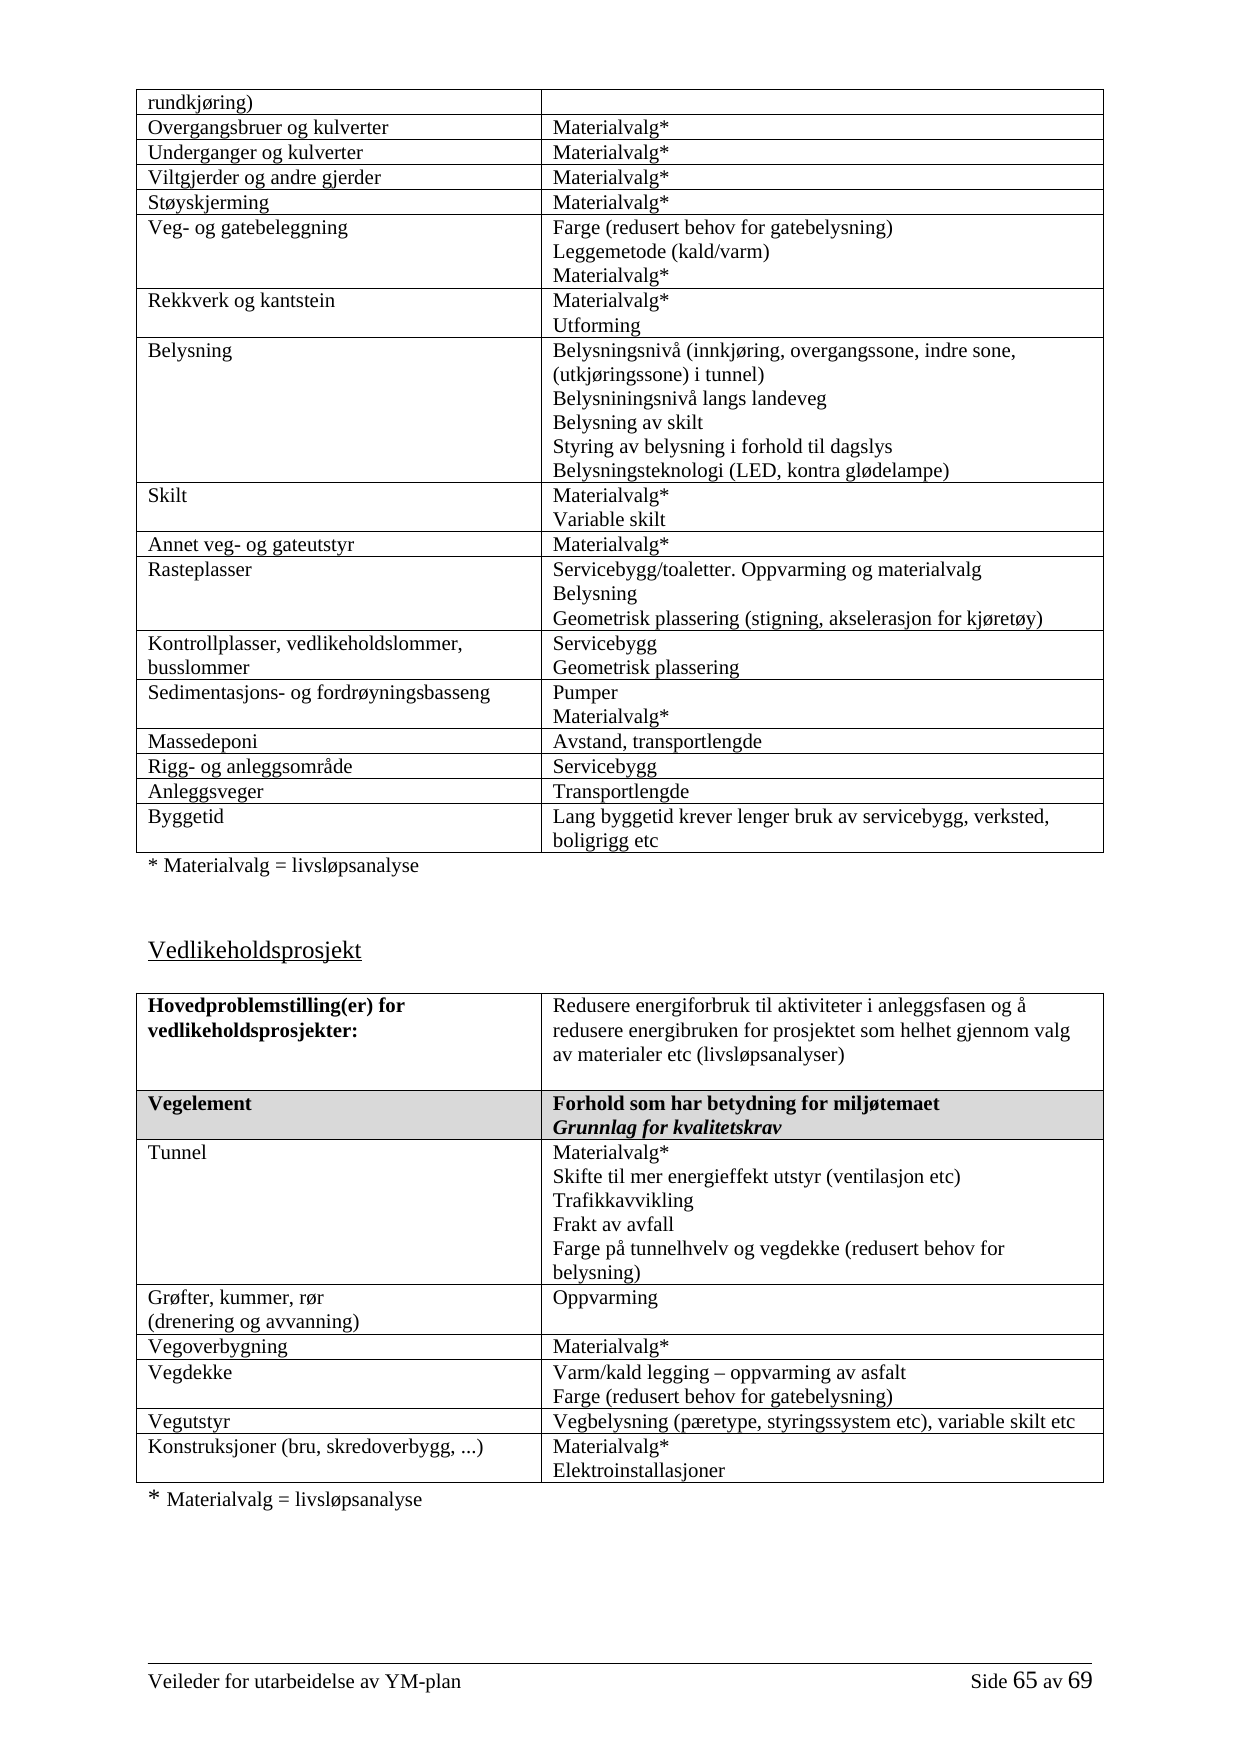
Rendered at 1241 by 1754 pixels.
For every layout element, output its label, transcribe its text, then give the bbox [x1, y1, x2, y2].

table_cell Vegoverbygning [137, 1335, 541, 1358]
table_cell Overgangsbruer og kulverter [137, 115, 541, 139]
table_cell Avstand, transportlengde [542, 729, 1103, 753]
table_cell Belysning [137, 338, 541, 482]
table_cell Vegdekke [137, 1360, 541, 1408]
table_cell Underganger og kulverter [137, 140, 541, 164]
table_cell Rigg- og anleggsområde [137, 754, 541, 778]
table_cell Rasteplasser [137, 557, 541, 629]
table_cell Vegutstyr [137, 1409, 541, 1433]
text * Materialvalg = livsløpsanalyse [148, 1483, 1092, 1512]
table_cell Tunnel [137, 1140, 541, 1284]
table_cell Materialvalg* [542, 1335, 1103, 1358]
table_cell Pumper Materialvalg* [542, 680, 1103, 728]
table_cell Varm/kald legging – oppvarming av asfalt Farge (redusert behov for gatebelysning) [542, 1360, 1103, 1408]
table_cell Oppvarming [542, 1285, 1103, 1333]
table_cell Farge (redusert behov for gatebelysning) Leggemetode (kald/varm) Materialvalg* [542, 215, 1103, 287]
table_cell Anleggsveger [137, 779, 541, 803]
text * Materialvalg = livsløpsanalyse [148, 853, 1092, 877]
table_cell Vegbelysning (pæretype, styringssystem etc), variable skilt etc [542, 1409, 1103, 1433]
table_cell Servicebygg/toaletter. Oppvarming og materialvalg Belysning Geometrisk plassering (stigning, akselerasjon for kjøretøy) [542, 557, 1103, 629]
table_cell Materialvalg* Skifte til mer energieffekt utstyr (ventilasjon etc) Trafikkavvikling Frakt av avfall Farge på tunnelhvelv og vegdekke (redusert behov for belysning) [542, 1140, 1103, 1284]
table_cell Materialvalg* [542, 115, 1103, 139]
table_cell Transportlengde [542, 779, 1103, 803]
table_cell Annet veg- og gateutstyr [137, 532, 541, 556]
table_cell Konstruksjoner (bru, skredoverbygg, ...) [137, 1434, 541, 1482]
table_cell Materialvalg* Utforming [542, 289, 1103, 337]
table_cell Materialvalg* Variable skilt [542, 483, 1103, 531]
table_cell Materialvalg* [542, 140, 1103, 164]
table_cell Byggetid [137, 804, 541, 852]
table_cell Rekkverk og kantstein [137, 289, 541, 337]
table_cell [137, 90, 541, 114]
table_cell Sedimentasjons- og fordrøyningsbasseng [137, 680, 541, 728]
table_cell Veg- og gatebeleggning [137, 215, 541, 287]
table_cell Servicebygg Geometrisk plassering [542, 631, 1103, 679]
table_cell Kontrollplasser, vedlikeholdslommer, busslommer [137, 631, 541, 679]
table_header Hovedproblemstilling(er) for vedlikeholdsprosjekter: [137, 994, 541, 1090]
table_cell Materialvalg* [542, 165, 1103, 189]
table_cell Materialvalg* [542, 532, 1103, 556]
table_cell Lang byggetid krever lenger bruk av servicebygg, verksted, boligrigg etc [542, 804, 1103, 852]
text Vedlikeholdsprosjekt [148, 935, 1092, 964]
table_cell Materialvalg* Elektroinstallasjoner [542, 1434, 1103, 1482]
table_cell Skilt [137, 483, 541, 531]
table_cell Massedeponi [137, 729, 541, 753]
table_cell Belysningsnivå (innkjøring, overgangssone, indre sone, (utkjøringssone) i tunnel) Belysniningsnivå langs landeveg Belysning av skilt Styring av belysning i forhold til dagslys Belysningsteknologi (LED, kontra glødelampe) [542, 338, 1103, 482]
table_cell Grøfter, kummer, rør (drenering og avvanning) [137, 1285, 541, 1333]
table_cell Forhold som har betydning for miljøtemaet Grunnlag for kvalitetskrav [542, 1091, 1103, 1139]
table_cell Servicebygg [542, 754, 1103, 778]
table_cell Viltgjerder og andre gjerder [137, 165, 541, 189]
table_header Redusere energiforbruk til aktiviteter i anleggsfasen og å redusere energibruken for prosjektet som helhet gjennom valg av materialer etc (livsløpsanalyser) [542, 994, 1103, 1090]
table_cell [542, 90, 1103, 114]
table_cell Vegelement [137, 1091, 541, 1139]
table_cell Støyskjerming [137, 190, 541, 214]
table_cell Materialvalg* [542, 190, 1103, 214]
